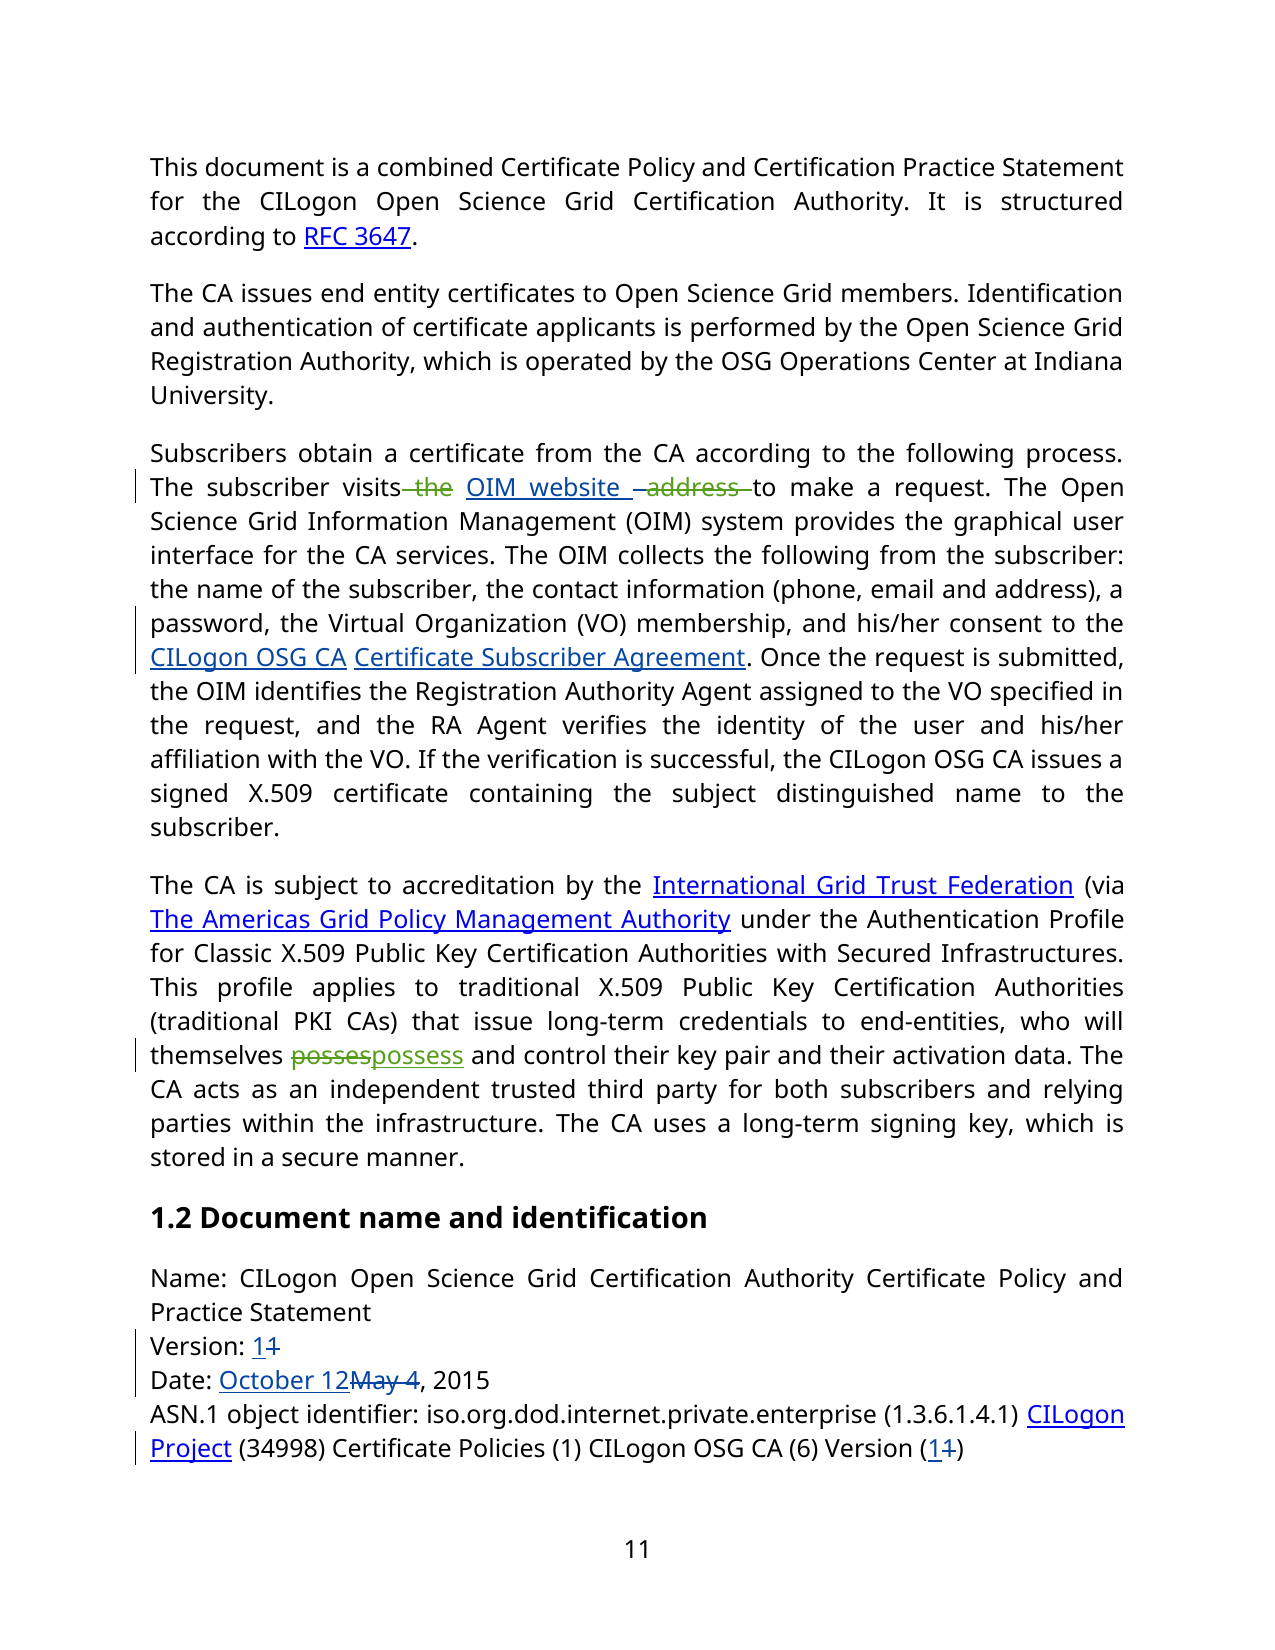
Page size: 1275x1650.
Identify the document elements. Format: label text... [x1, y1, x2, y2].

text Name: CILogon Open Science Grid Certification Authority Certificate Policy and Practice Statement [150, 1261, 1125, 1329]
text Date: , 2015 [150, 1363, 1125, 1397]
subtitle 1.2 Document name and identification [150, 1197, 1125, 1237]
text The CA is subject to accreditation by the International Grid Trust Federation (via The Americas Grid Policy Management Authority under the Authentication Profile for Classic X.509 Public Key Certification Authorities with Secured Infrastructures. This profile applies to traditional X.509 Public Key Certification Authorities (traditional PKI CAs) that issue long-term credentials to end-entities, who will themselves and control their key pair and their activation data. The CA acts as an independent trusted third party for both subscribers and relying parties within the infrastructure. The CA uses a long-term signing key, which is stored in a secure manner. [150, 867, 1125, 1174]
text ASN.1 object identifier: iso.org.dod.internet.private.enterprise (1.3.6.1.4.1) CILogon Project (34998) Certificate Policies (1) CILogon OSG CA (6) Version () [150, 1397, 1125, 1465]
text This document is a combined Certificate Policy and Certification Practice Statement for the CILogon Open Science Grid Certification Authority. It is structured according to RFC 3647. [150, 150, 1125, 252]
text The CA issues end entity certificates to Open Science Grid members. Identification and authentication of certificate applicants is performed by the Open Science Grid Registration Authority, which is operated by the OSG Operations Center at Indiana University. [150, 276, 1125, 412]
text Version: [150, 1329, 1125, 1363]
text Subscribers obtain a certificate from the CA according to the following process. The subscriber visits to make a request. The Open Science Grid Information Management (OIM) system provides the graphical user interface for the CA services. The OIM collects the following from the subscriber: the name of the subscriber, the contact information (phone, email and address), a password, the Virtual Organization (VO) membership, and his/her consent to the . Once the request is submitted, the OIM identifies the Registration Authority Agent assigned to the VO specified in the request, and the RA Agent verifies the identity of the user and his/her affiliation with the VO. If the verification is successful, the CILogon OSG CA issues a signed X.509 certificate containing the subject distinguished name to the subscriber. [150, 435, 1125, 844]
